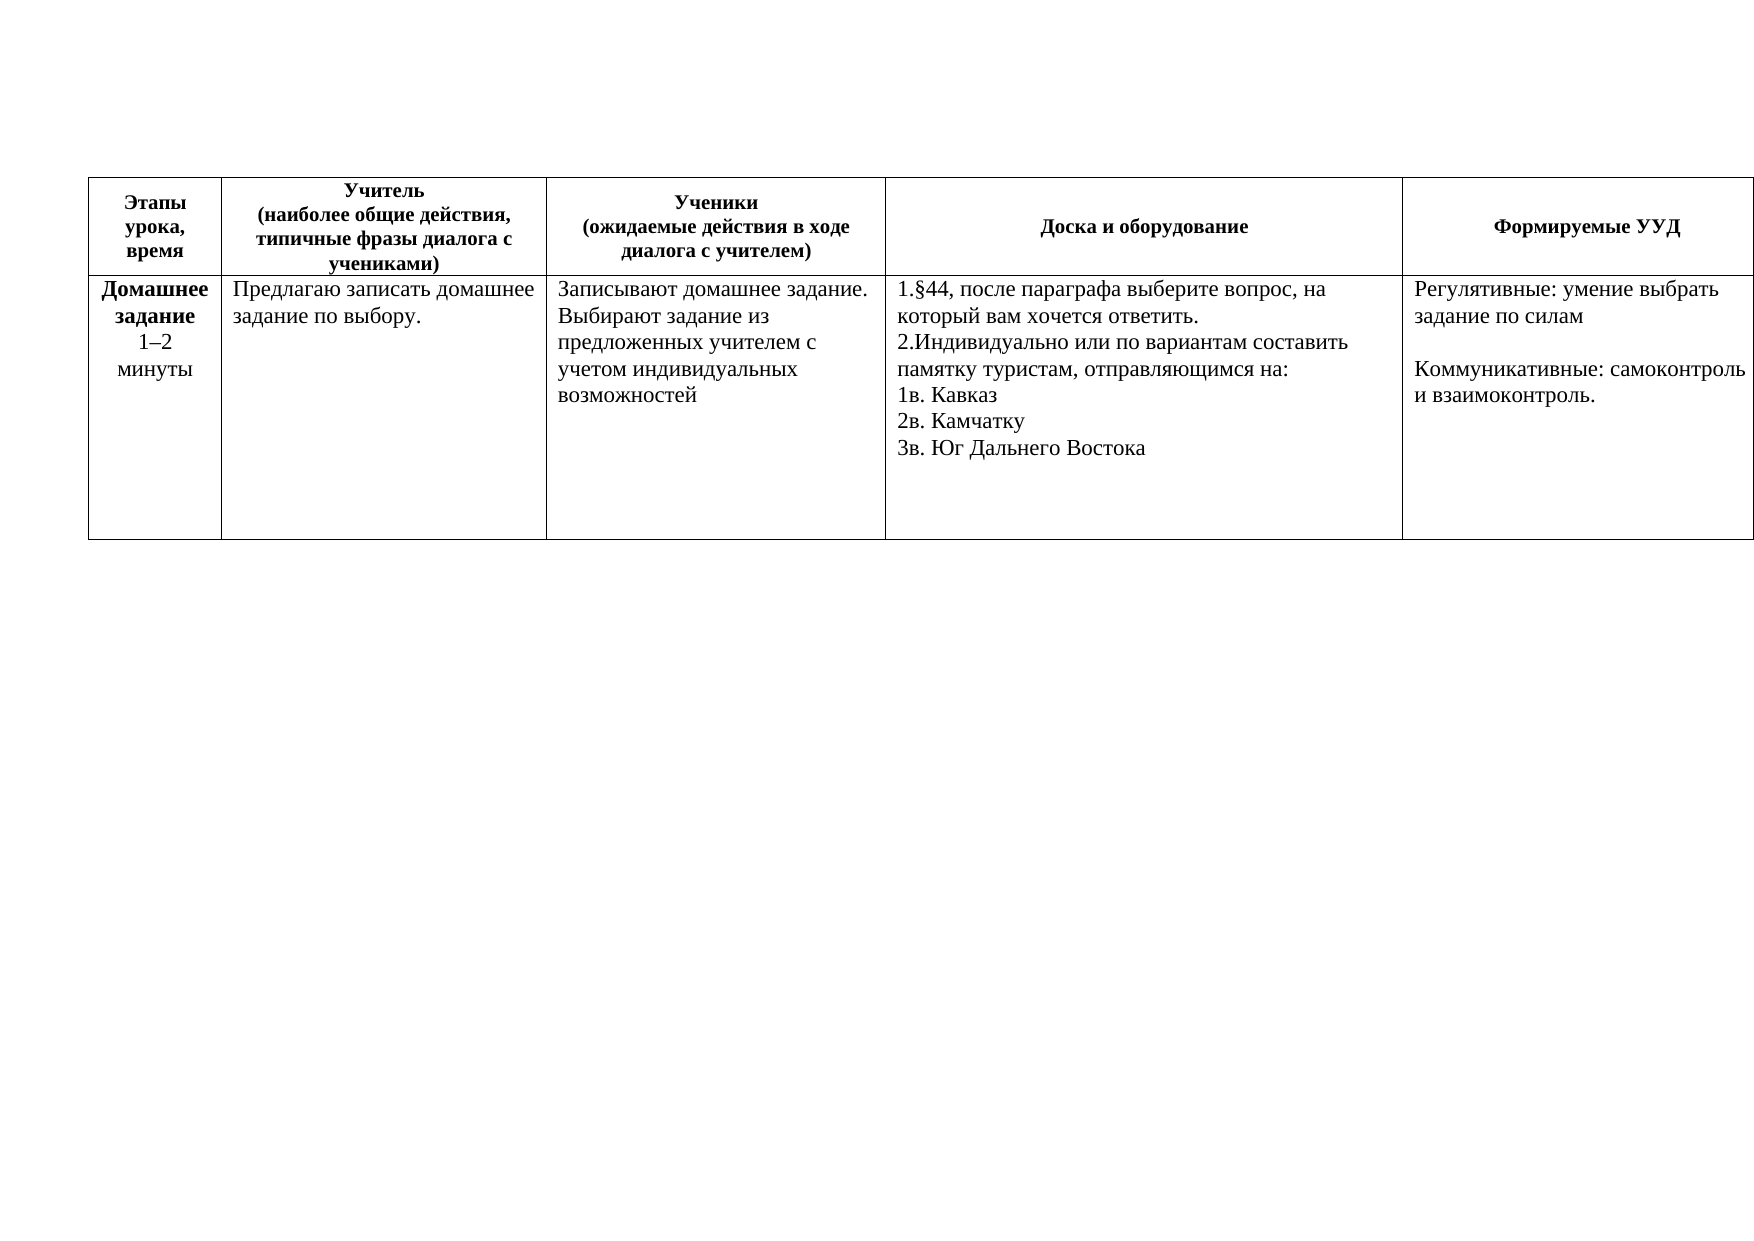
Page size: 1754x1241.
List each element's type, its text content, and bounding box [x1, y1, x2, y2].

table_header Учитель (наиболее общие действия, типичные фразы диалога с учениками) [222, 178, 546, 274]
table_cell 1.§44, после параграфа выберите вопрос, на который вам хочется ответить. 2.Индивидуально или по вариантам составить памятку туристам, отправляющимся на: 1в. Кавказ 2в. Камчатку 3в. Юг Дальнего Востока [886, 276, 1402, 539]
table_header Ученики (ожидаемые действия в ходе диалога с учителем) [547, 178, 885, 274]
table_cell Предлагаю записать домашнее задание по выбору. [222, 276, 546, 539]
table_cell Домашнее задание 1–2 минуты [89, 276, 221, 539]
table_header Формируемые УУД [1403, 178, 1753, 274]
table_cell Регулятивные: умение выбрать задание по силам Коммуникативные: самоконтроль и взаимоконтроль. [1403, 276, 1753, 539]
table_header Этапы урока, время [89, 178, 221, 274]
table_cell Записывают домашнее задание. Выбирают задание из предложенных учителем с учетом индивидуальных возможностей [547, 276, 885, 539]
table_header Доска и оборудование [886, 178, 1402, 274]
